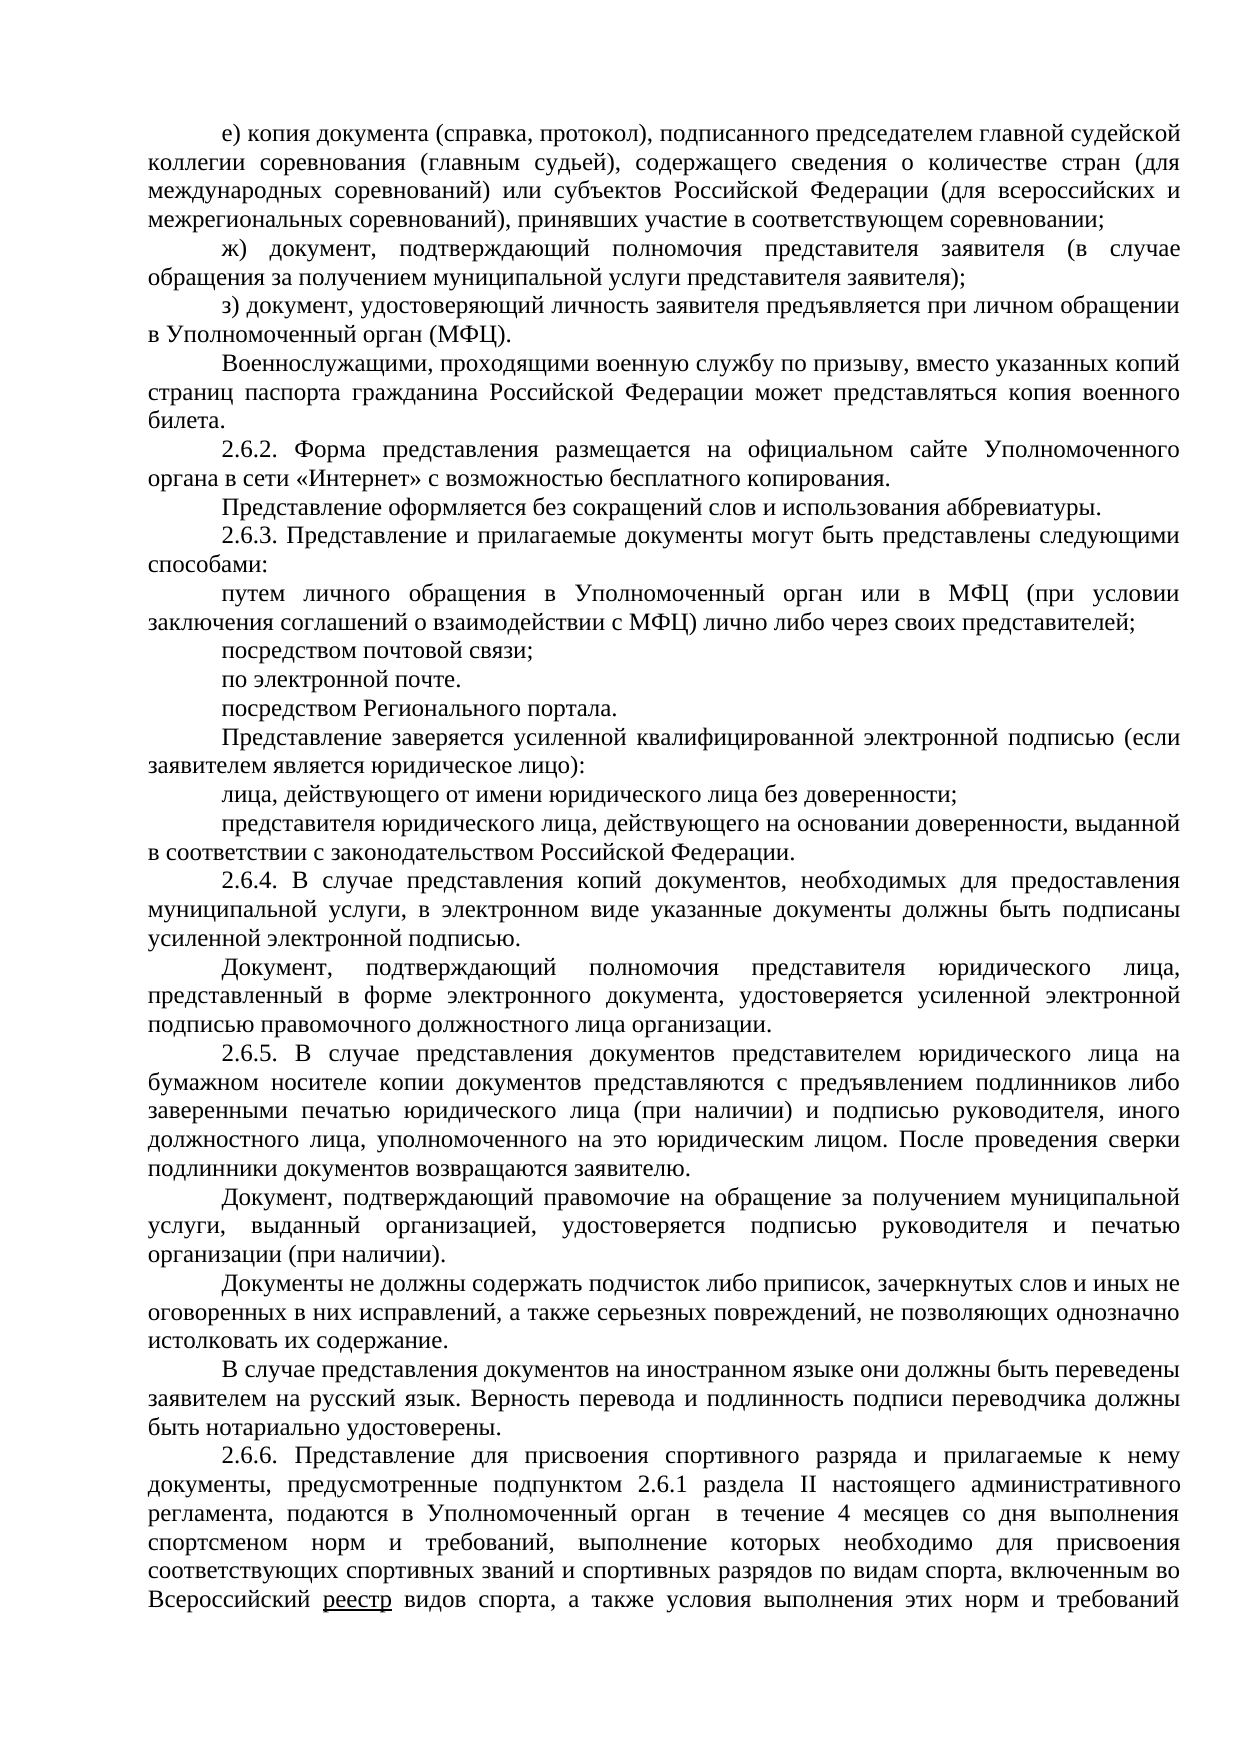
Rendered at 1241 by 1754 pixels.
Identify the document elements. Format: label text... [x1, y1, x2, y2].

text Документы не должны содержать подчисток либо приписок, зачеркнутых слов и иных не оговоренных в них исправлений, а также серьезных повреждений, не позволяющих однозначно истолковать их содержание. [148, 1268, 1181, 1354]
text 2.6.3. Представление и прилагаемые документы могут быть представлены следующими способами: [148, 521, 1181, 578]
text лица, действующего от имени юридического лица без доверенности; [148, 779, 1181, 808]
text Документ, подтверждающий правомочие на обращение за получением муниципальной услуги, выданный организацией, удостоверяется подписью руководителя и печатью организации (при наличии). [148, 1182, 1181, 1268]
text 2.6.2. Форма представления размещается на официальном сайте Уполномоченного органа в сети «Интернет» с возможностью бесплатного копирования. [148, 434, 1181, 492]
text посредством Регионального портала. [148, 693, 1181, 722]
text В случае представления документов на иностранном языке они должны быть переведены заявителем на русский язык. Верность перевода и подлинность подписи переводчика должны быть нотариально удостоверены. [148, 1354, 1181, 1441]
text посредством почтовой связи; [148, 636, 1181, 664]
text 2.6.4. В случае представления копий документов, необходимых для предоставления муниципальной услуги, в электронном виде указанные документы должны быть подписаны усиленной электронной подписью. [148, 866, 1181, 952]
text е) копия документа (справка, протокол), подписанного председателем главной судейской коллегии соревнования (главным судьей), содержащего сведения о количестве стран (для международных соревнований) или субъектов Российской Федерации (для всероссийских и межрегиональных соревнований), принявших участие в соответствующем соревновании; [148, 118, 1181, 233]
text 2.6.5. В случае представления документов представителем юридического лица на бумажном носителе копии документов представляются с предъявлением подлинников либо заверенными печатью юридического лица (при наличии) и подписью руководителя, иного должностного лица, уполномоченного на это юридическим лицом. После проведения сверки подлинники документов возвращаются заявителю. [148, 1038, 1181, 1182]
text путем личного обращения в Уполномоченный орган или в МФЦ (при условии заключения соглашений о взаимодействии с МФЦ) лично либо через своих представителей; [148, 578, 1181, 636]
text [148, 1441, 1181, 1613]
text Документ, подтверждающий полномочия представителя юридического лица, представленный в форме электронного документа, удостоверяется усиленной электронной подписью правомочного должностного лица организации. [148, 952, 1181, 1038]
text з) документ, удостоверяющий личность заявителя предъявляется при личном обращении в Уполномоченный орган (МФЦ). [148, 291, 1181, 348]
text Представление заверяется усиленной квалифицированной электронной подписью (если заявителем является юридическое лицо): [148, 722, 1181, 779]
text по электронной почте. [148, 664, 1181, 693]
text ж) документ, подтверждающий полномочия представителя заявителя (в случае обращения за получением муниципальной услуги представителя заявителя); [148, 233, 1181, 291]
text Представление оформляется без сокращений слов и использования аббревиатуры. [148, 492, 1181, 521]
text Военнослужащими, проходящими военную службу по призыву, вместо указанных копий страниц паспорта гражданина Российской Федерации может представляться копия военного билета. [148, 348, 1181, 434]
text представителя юридического лица, действующего на основании доверенности, выданной в соответствии с законодательством Российской Федерации. [148, 808, 1181, 866]
